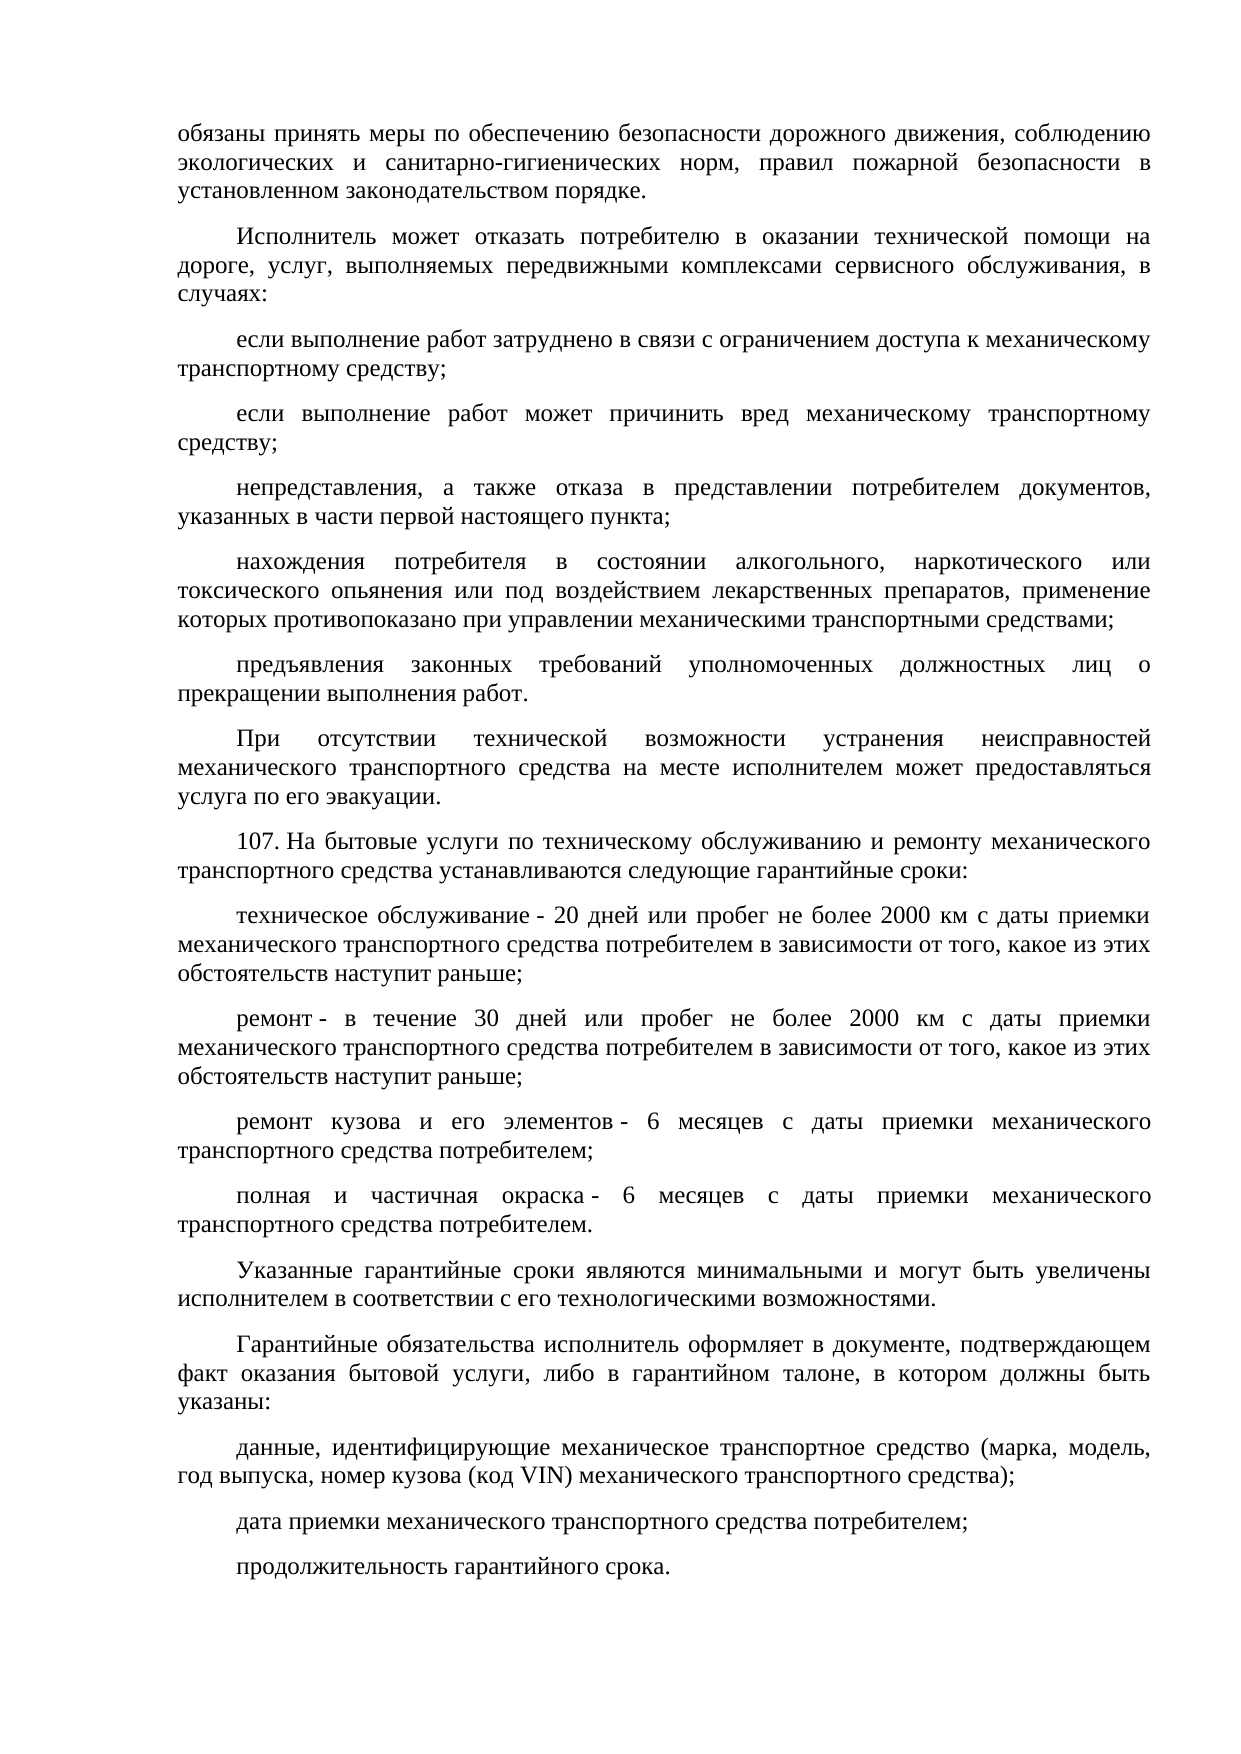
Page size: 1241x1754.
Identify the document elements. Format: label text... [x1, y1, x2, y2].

text если выполнение работ затруднено в связи с ограничением доступа к механическому транспортному средству; [177, 324, 1152, 381]
text дата приемки механического транспортного средства потребителем; [177, 1506, 1152, 1535]
text При отсутствии технической возможности устранения неисправностей механического транспортного средства на месте исполнителем может предоставляться услуга по его эвакуации. [177, 723, 1152, 810]
text ремонт кузова и его элементов - 6 месяцев с даты приемки механического транспортного средства потребителем; [177, 1106, 1152, 1164]
text данные, идентифицирующие механическое транспортное средство (марка, модель, год выпуска, номер кузова (код VIN) механического транспортного средства); [177, 1432, 1152, 1489]
text предъявления законных требований уполномоченных должностных лиц о прекращении выполнения работ. [177, 649, 1152, 707]
text Исполнитель может отказать потребителю в оказании технической помощи на дороге, услуг, выполняемых передвижными комплексами сервисного обслуживания, в случаях: [177, 221, 1152, 307]
text полная и частичная окраска - 6 месяцев с даты приемки механического транспортного средства потребителем. [177, 1181, 1152, 1238]
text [177, 118, 1152, 204]
text техническое обслуживание - 20 дней или пробег не более 2000 км с даты приемки механического транспортного средства потребителем в зависимости от того, какое из этих обстоятельств наступит раньше; [177, 901, 1152, 987]
text Гарантийные обязательства исполнитель оформляет в документе, подтверждающем факт оказания бытовой услуги, либо в гарантийном талоне, в котором должны быть указаны: [177, 1329, 1152, 1415]
text ремонт - в течение 30 дней или пробег не более 2000 км с даты приемки механического транспортного средства потребителем в зависимости от того, какое из этих обстоятельств наступит раньше; [177, 1003, 1152, 1090]
text нахождения потребителя в состоянии алкогольного, наркотического или токсического опьянения или под воздействием лекарственных препаратов, применение которых противопоказано при управлении механическими транспортными средствами; [177, 546, 1152, 633]
text 107. На бытовые услуги по техническому обслуживанию и ремонту механического транспортного средства устанавливаются следующие гарантийные сроки: [177, 826, 1152, 884]
text Указанные гарантийные сроки являются минимальными и могут быть увеличены исполнителем в соответствии с его технологическими возможностями. [177, 1255, 1152, 1312]
text продолжительность гарантийного срока. [177, 1551, 1152, 1580]
text если выполнение работ может причинить вред механическому транспортному средству; [177, 398, 1152, 456]
text непредставления, а также отказа в представлении потребителем документов, указанных в части первой настоящего пункта; [177, 472, 1152, 530]
